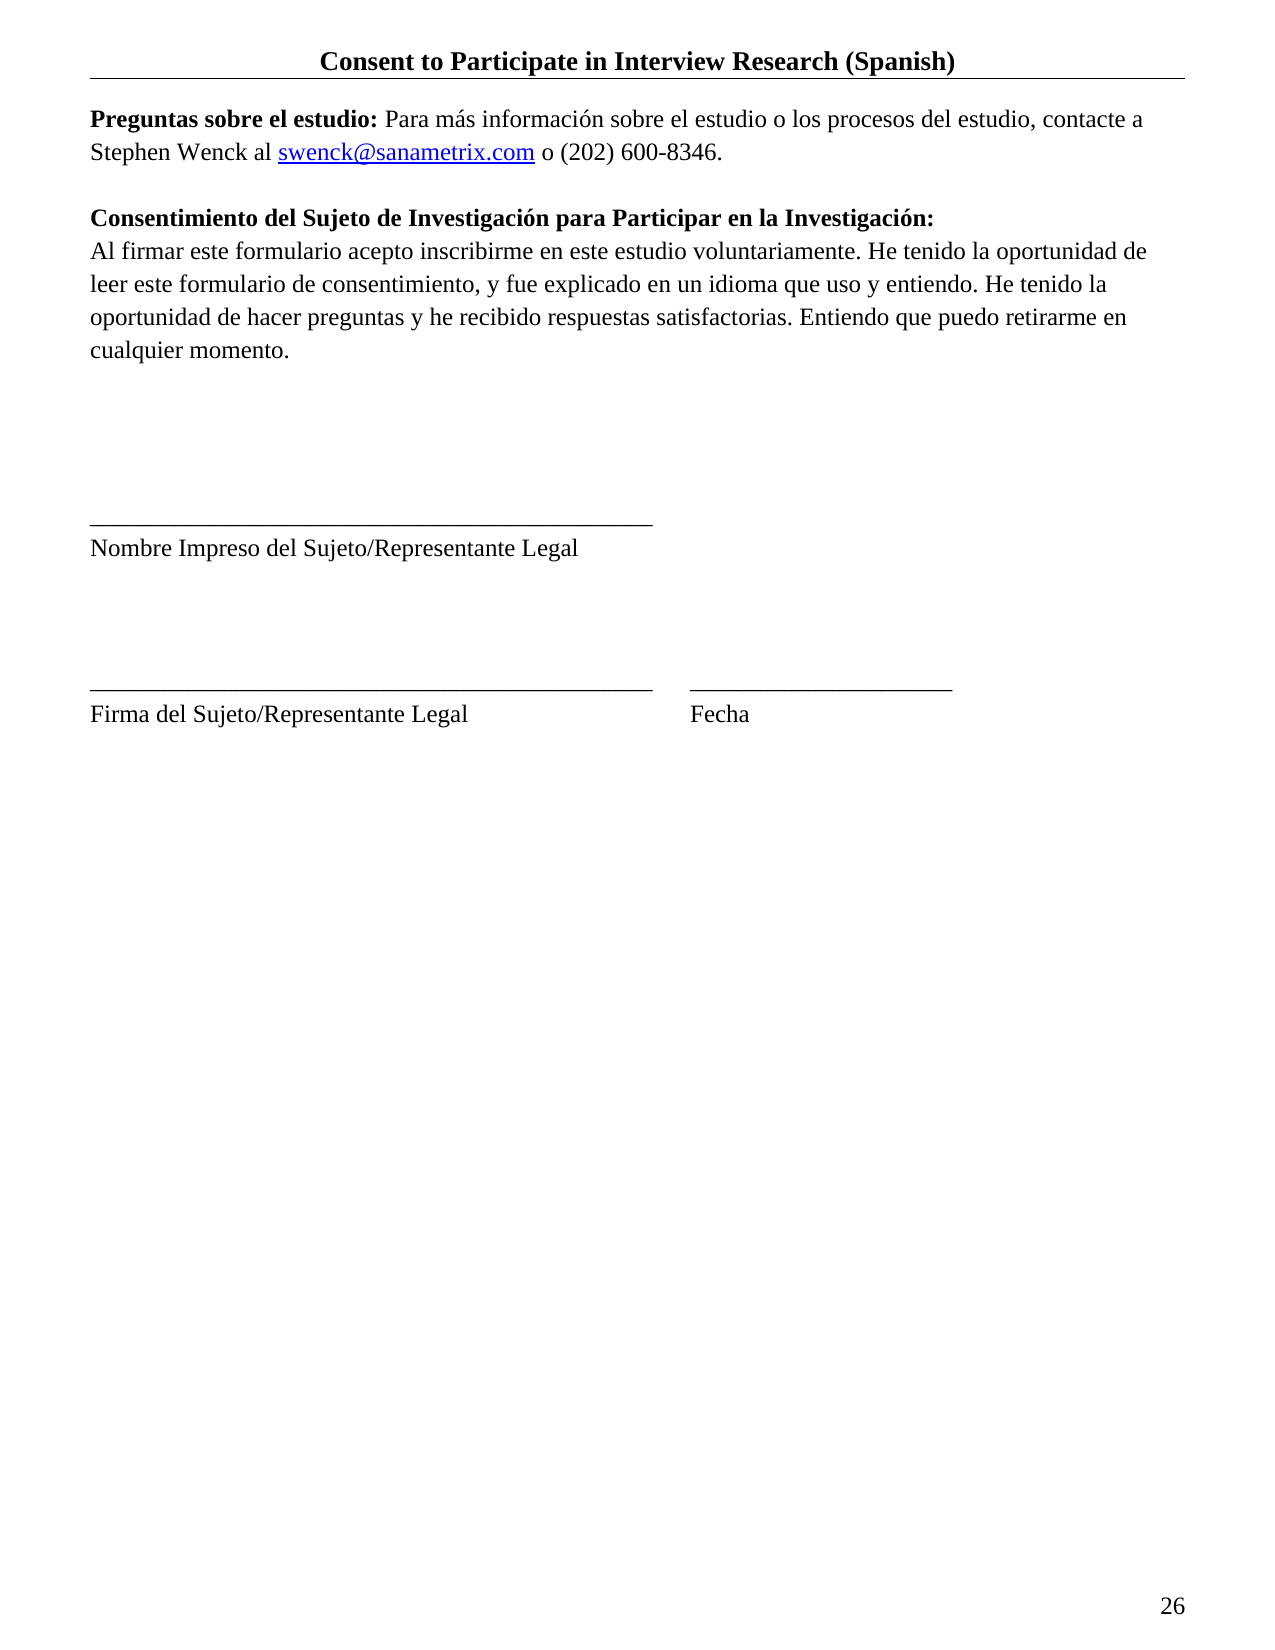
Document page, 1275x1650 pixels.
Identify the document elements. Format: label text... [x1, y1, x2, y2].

text Consentimiento del Sujeto de Investigación para Participar en la Investigación: [90, 203, 1185, 232]
text Firma del Sujeto/Representante Legal Fecha [90, 699, 1185, 727]
text Nombre Impreso del Sujeto/Representante Legal [90, 533, 1185, 562]
text Al firmar este formulario acepto inscribirme en este estudio voluntariamente. He tenido la oportunidad de leer este formulario de consentimiento, y fue explicado en un idioma que uso y entiendo. He tenido la oportunidad de hacer preguntas y he recibido respuestas satisfactorias. Entiendo que puedo retirarme en cualquier momento. [90, 236, 1185, 364]
text Preguntas sobre el estudio: Para más información sobre el estudio o los procesos del estudio, contacte a Stephen Wenck al swenck@sanametrix.com o (202) 600-8346. [90, 104, 1185, 166]
